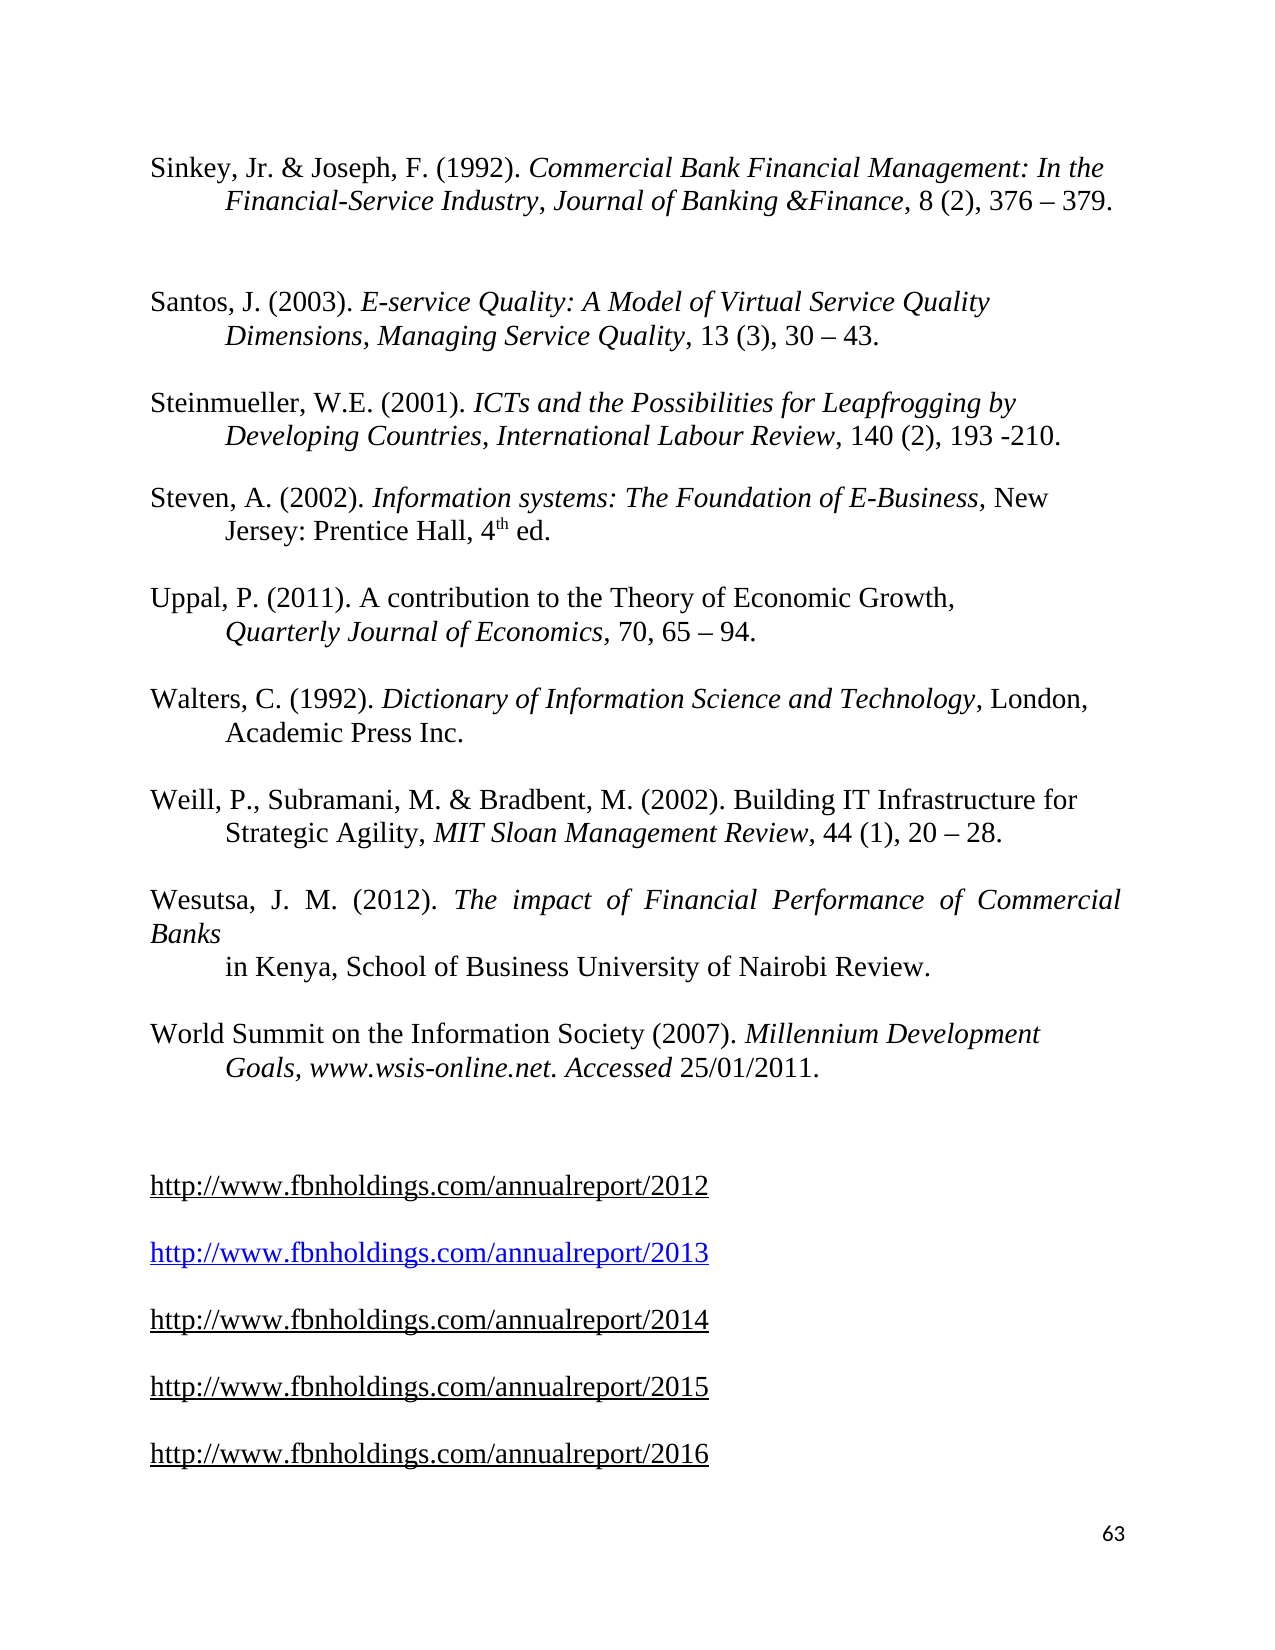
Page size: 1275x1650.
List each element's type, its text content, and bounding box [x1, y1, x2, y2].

text Financial-Service Industry, Journal of Banking &Finance, 8 (2), 376 – 379. [225, 183, 1125, 217]
text Walters, C. (1992). Dictionary of Information Science and Technology, London, [150, 681, 1125, 715]
text Sinkey, Jr. & Joseph, F. (1992). Commercial Bank Financial Management: In the [150, 150, 1125, 183]
text Steinmueller, W.E. (2001). ICTs and the Possibilities for Leapfrogging by [150, 385, 1125, 418]
text World Summit on the Information Society (2007). Millennium Development [150, 1017, 1125, 1050]
text http://www.fbnholdings.com/annualreport/2016 [150, 1436, 1125, 1469]
text Quarterly Journal of Economics, 70, 65 – 94. [150, 614, 1125, 648]
text in Kenya, School of Business University of Nairobi Review. [150, 949, 1125, 983]
text Developing Countries, International Labour Review, 140 (2), 193 -210. [150, 418, 1125, 452]
text Santos, J. (2003). E-service Quality: A Model of Virtual Service Quality [150, 284, 1125, 318]
text http://www.fbnholdings.com/annualreport/2013 [150, 1235, 1125, 1268]
text http://www.fbnholdings.com/annualreport/2014 [150, 1302, 1125, 1335]
text Jersey: Prentice Hall, 4th ed. [150, 513, 1125, 547]
text Strategic Agility, MIT Sloan Management Review, 44 (1), 20 – 28. [150, 815, 1125, 849]
text http://www.fbnholdings.com/annualreport/2012 [150, 1168, 1125, 1201]
text Academic Press Inc. [150, 715, 1125, 748]
text Uppal, P. (2011). A contribution to the Theory of Economic Growth, [150, 581, 1125, 614]
text Weill, P., Subramani, M. & Bradbent, M. (2002). Building IT Infrastructure for [150, 782, 1125, 815]
text http://www.fbnholdings.com/annualreport/2015 [150, 1369, 1125, 1402]
text Dimensions, Managing Service Quality, 13 (3), 30 – 43. [150, 318, 1125, 351]
text Goals, www.wsis-online.net. Accessed 25/01/2011. [150, 1050, 1125, 1084]
text Steven, A. (2002). Information systems: The Foundation of E-Business, New [150, 480, 1125, 513]
text Wesutsa, J. M. (2012). The impact of Financial Performance of Commercial Banks [150, 882, 1125, 949]
